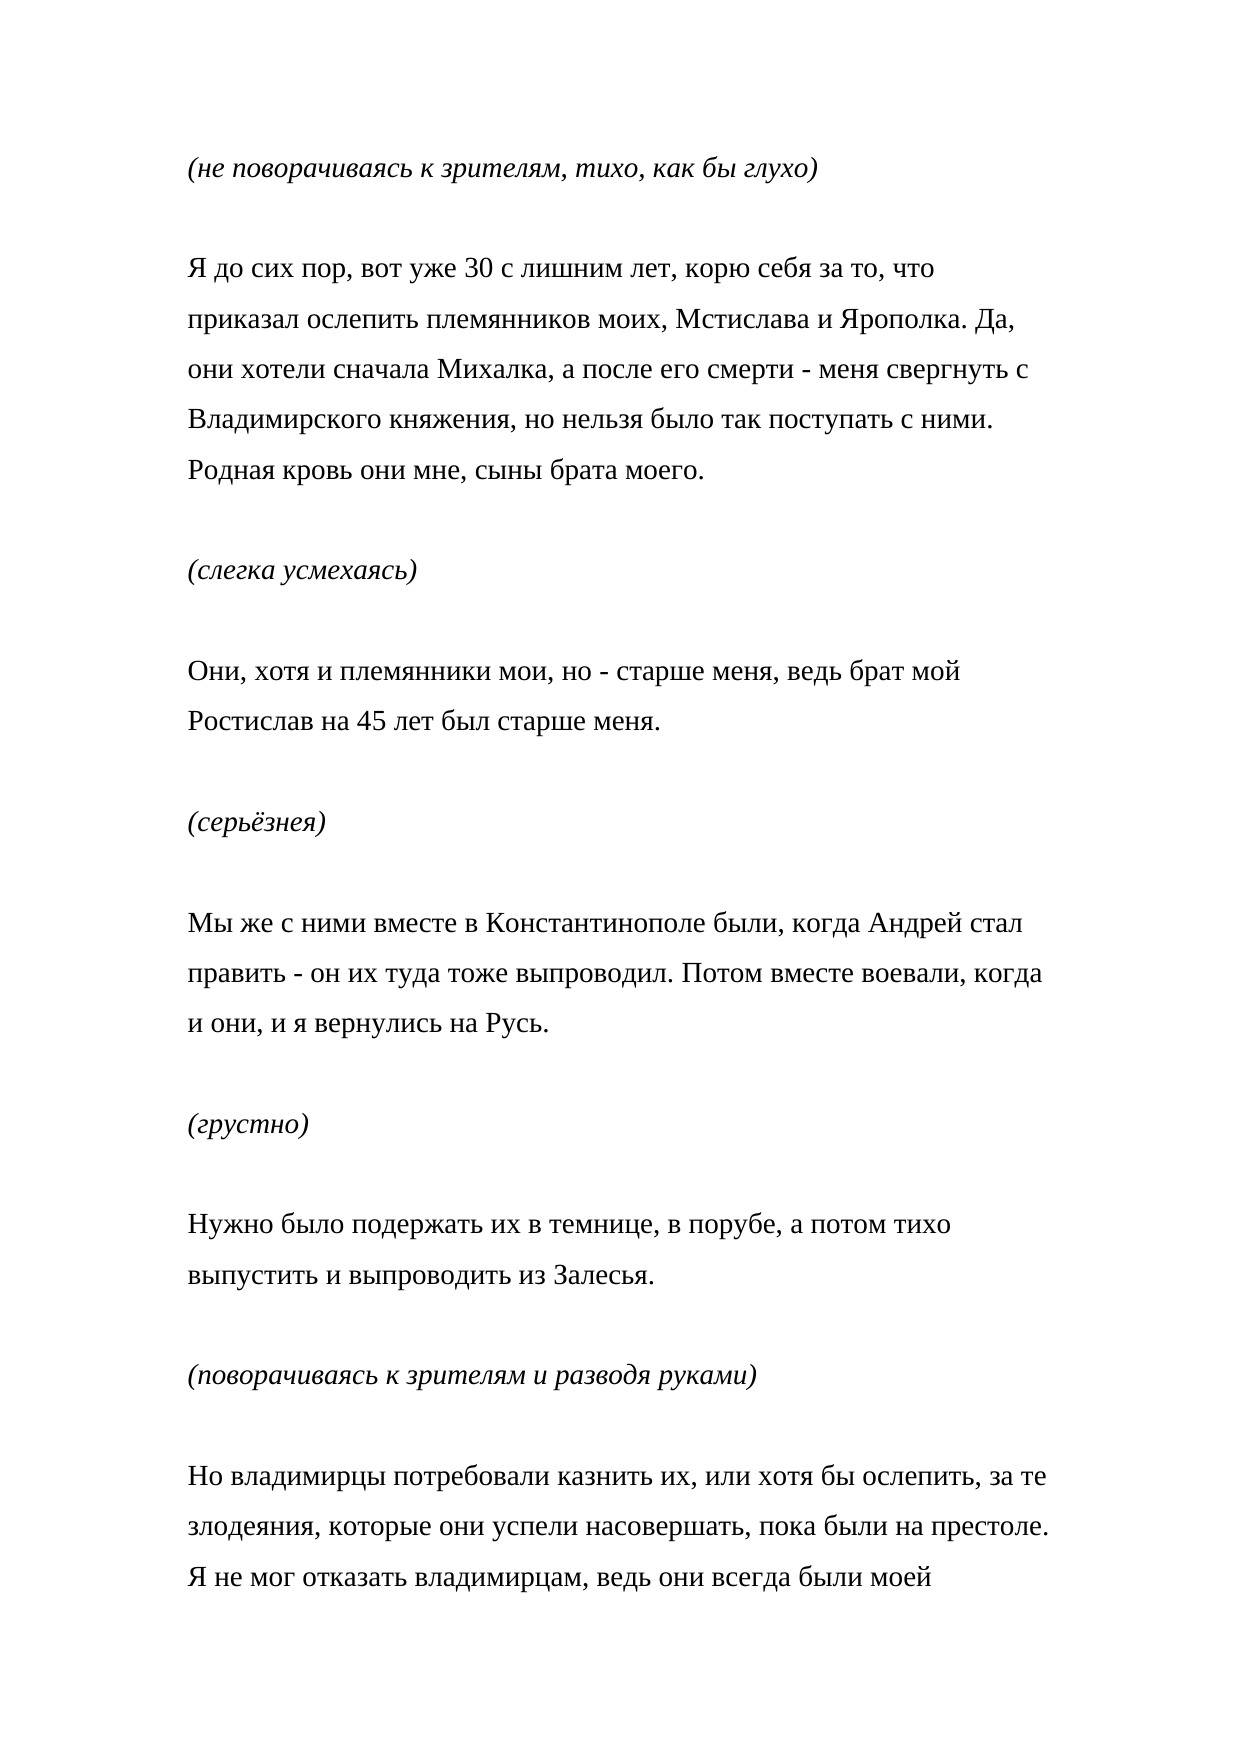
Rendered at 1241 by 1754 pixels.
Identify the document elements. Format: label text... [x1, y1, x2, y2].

text Я до сих пор, вот уже 30 с лишним лет, корю себя за то, что приказал ослепить племянников моих, Мстислава и Ярополка. Да, они хотели сначала Михалка, а после его смерти - меня свергнуть с Владимирского княжения, но нельзя было так поступать с ними. Родная кровь они мне, сыны брата моего. [187, 251, 1053, 485]
text Они, хотя и племянники мои, но - старше меня, ведь брат мой Ростислав на 45 лет был старше меня. [187, 653, 1053, 737]
text (поворачиваясь к зрителям и разводя руками) [187, 1357, 1053, 1391]
text Нужно было подержать их в темнице, в порубе, а потом тихо выпустить и выпроводить из Залесья. [187, 1207, 1053, 1290]
text (серьёзнея) [187, 804, 1053, 838]
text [187, 1458, 1053, 1592]
text (грустно) [187, 1106, 1053, 1139]
text Мы же с ними вместе в Константинополе были, когда Андрей стал править - он их туда тоже выпроводил. Потом вместе воевали, когда и они, и я вернулись на Русь. [187, 905, 1053, 1039]
text (не поворачиваясь к зрителям, тихо, как бы глухо) [187, 150, 1053, 183]
text (слегка усмехаясь) [187, 552, 1053, 586]
